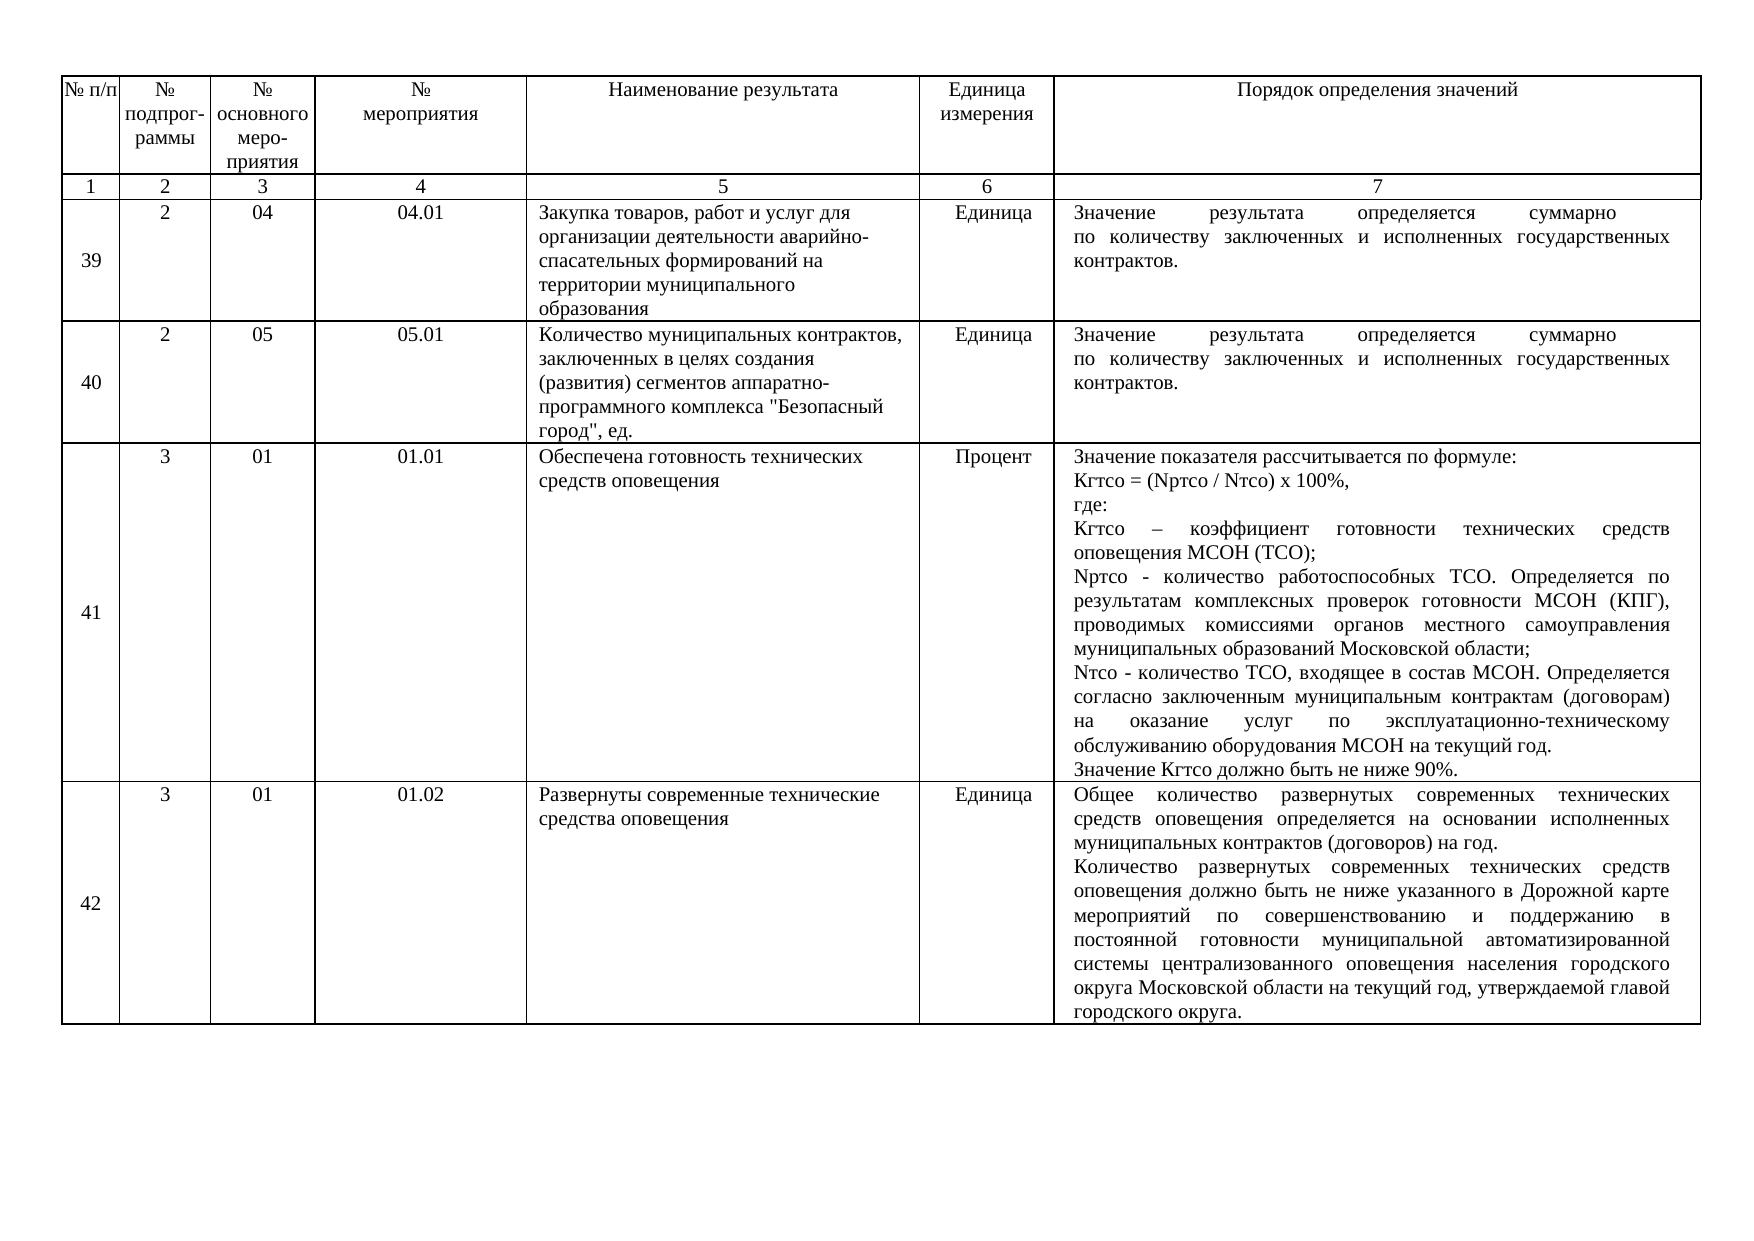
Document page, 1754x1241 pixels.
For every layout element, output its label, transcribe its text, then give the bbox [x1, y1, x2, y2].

table_cell Значение результата определяется суммарно по количеству заключенных и исполненных государственных контрактов. [1055, 200, 1700, 320]
table_cell 42 [63, 782, 119, 1023]
table_header № п/п [63, 77, 119, 173]
table_cell 01 [211, 444, 314, 781]
table_cell 7 [1055, 175, 1700, 198]
table_cell 4 [316, 175, 526, 198]
table_cell Количество муниципальных контрактов, заключенных в целях создания (развития) сегментов аппаратно-программного комплекса "Безопасный город", ед. [527, 322, 919, 442]
table_cell 01.01 [316, 444, 526, 781]
table_cell 01.02 [316, 782, 526, 1023]
table_cell 04 [211, 200, 314, 320]
table_cell 2 [120, 175, 210, 198]
table_cell Процент [920, 444, 1053, 781]
table_cell 05 [211, 322, 314, 442]
table_cell 40 [63, 322, 119, 442]
table_cell 1 [63, 175, 119, 198]
table_header № подпрог-раммы [120, 77, 210, 173]
table_cell 3 [211, 175, 314, 198]
table_cell Закупка товаров, работ и услуг для организации деятельности аварийно-спасательных формирований на территории муниципального образования [527, 200, 919, 320]
table_header № основного меро-приятия [211, 77, 314, 173]
table_cell 2 [120, 322, 210, 442]
table_cell Общее количество развернутых современных технических средств оповещения определяется на основании исполненных муниципальных контрактов (договоров) на год. Количество развернутых современных технических средств оповещения должно быть не ниже указанного в Дорожной карте мероприятий по совершенствованию и поддержанию в постоянной готовности муниципальной автоматизированной системы централизованного оповещения населения городского округа Московской области на текущий год, утверждаемой главой городского округа. [1055, 782, 1700, 1023]
table_cell Обеспечена готовность технических средств оповещения [527, 444, 919, 781]
table_cell 04.01 [316, 200, 526, 320]
table_cell 3 [120, 782, 210, 1023]
table_cell 2 [120, 200, 210, 320]
table_cell Единица [920, 322, 1053, 442]
table_cell 39 [63, 200, 119, 320]
table_cell Единица [920, 200, 1053, 320]
table_cell Единица [920, 782, 1053, 1023]
table_cell 3 [120, 444, 210, 781]
table_header Наименование результата [527, 77, 919, 173]
table_cell Значение показателя рассчитывается по формуле: Кгтсо = (Nртсо / Nтсо) х 100%, где: Кгтсо – коэффициент готовности технических средств оповещения МСОН (ТСО); Nртсо - количество работоспособных ТСО. Определяется по результатам комплексных проверок готовности МСОН (КПГ), проводимых комиссиями органов местного самоуправления муниципальных образований Московской области; Nтсо - количество ТСО, входящее в состав МСОН. Определяется согласно заключенным муниципальным контрактам (договорам) на оказание услуг по эксплуатационно-техническому обслуживанию оборудования МСОН на текущий год. Значение Кгтсо должно быть не ниже 90%. [1055, 444, 1700, 781]
table_cell 41 [63, 444, 119, 781]
table_header Единица измерения [920, 77, 1053, 173]
table_cell 01 [211, 782, 314, 1023]
table_cell 5 [527, 175, 919, 198]
table_cell 05.01 [316, 322, 526, 442]
table_cell Развернуты современные технические средства оповещения [527, 782, 919, 1023]
table_cell Значение результата определяется суммарно по количеству заключенных и исполненных государственных контрактов. [1055, 322, 1700, 442]
table_cell 6 [920, 175, 1053, 198]
table_header Порядок определения значений [1055, 77, 1700, 173]
table_header № мероприятия [316, 77, 526, 173]
